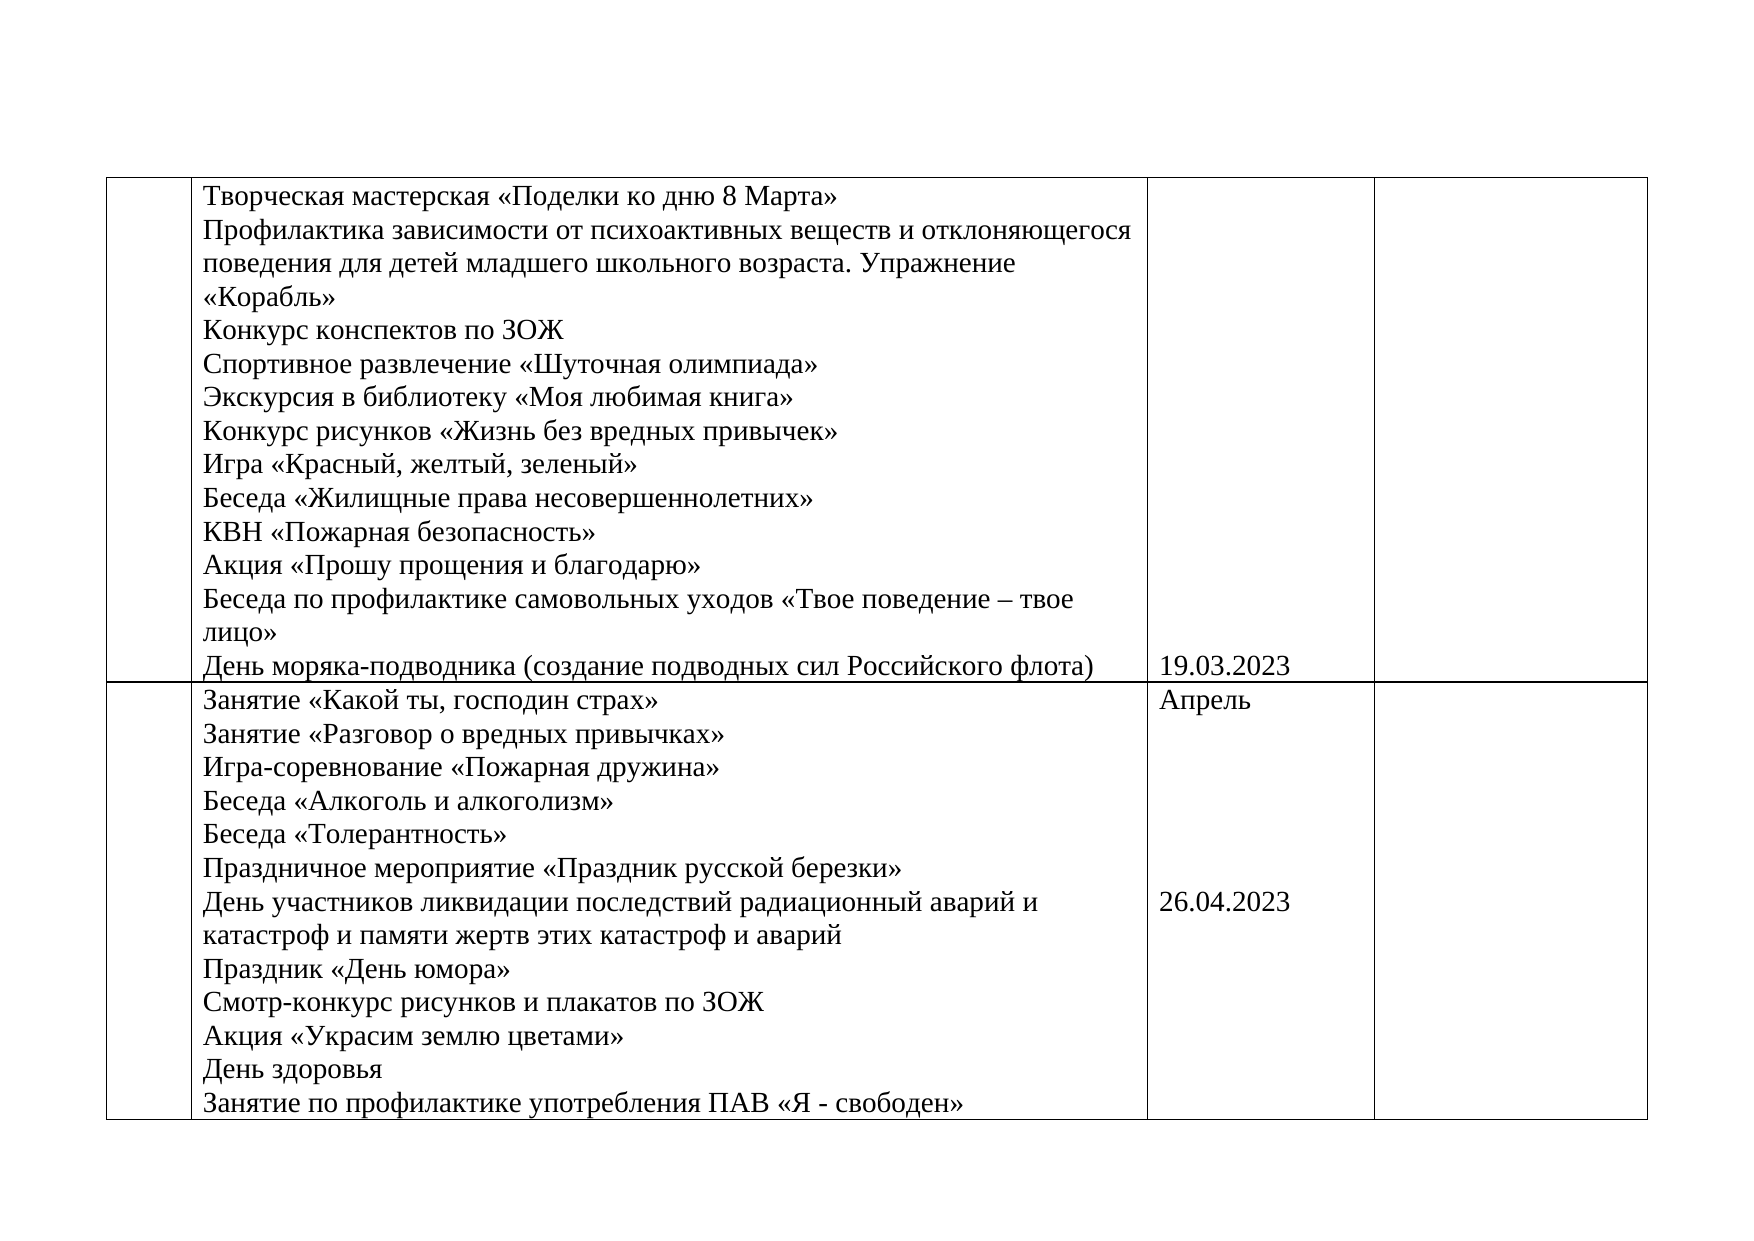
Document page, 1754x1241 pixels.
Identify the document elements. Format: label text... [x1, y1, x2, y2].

table_cell Апрель 26.04.2023 [1148, 683, 1374, 1118]
table_cell [107, 178, 191, 681]
table_cell [1375, 683, 1647, 1118]
table_cell Март 19.03.2023 [1148, 178, 1374, 681]
table_cell [1375, 178, 1647, 681]
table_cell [192, 178, 1147, 681]
table_cell [107, 683, 191, 1118]
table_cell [192, 683, 1147, 1118]
